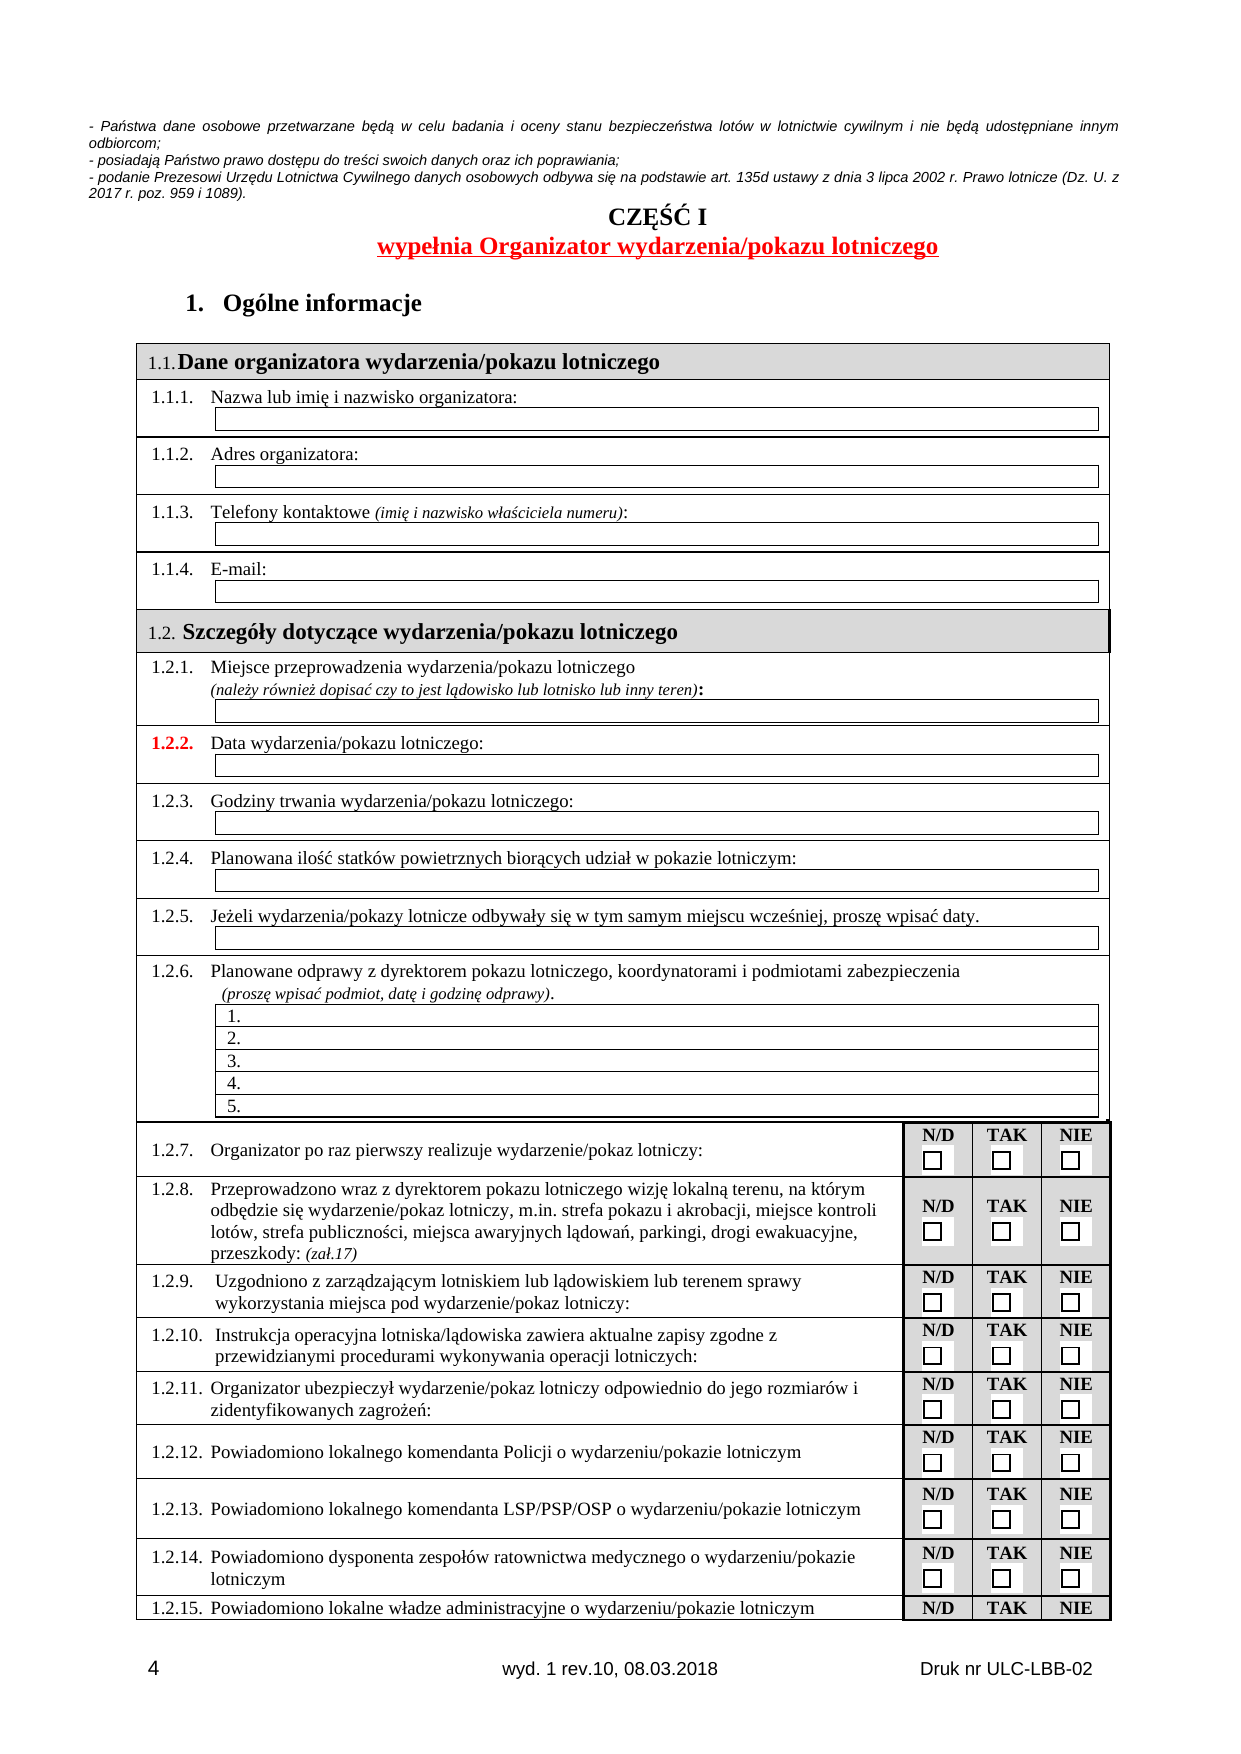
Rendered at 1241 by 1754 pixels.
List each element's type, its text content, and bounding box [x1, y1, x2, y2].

table_cell Powiadomiono lokalnego komendanta LSP/PSP/OSP o wydarzeniu/pokazie lotniczym [137, 1479, 902, 1538]
table_cell Telefony kontaktowe (imię i nazwisko właściciela numeru): [137, 495, 1109, 551]
table_cell TAK [973, 1124, 1041, 1176]
table_cell Jeżeli wydarzenia/pokazy lotnicze odbywały się w tym samym miejscu wcześniej, proszę wpisać daty. [137, 899, 1109, 955]
table_cell NIE [1042, 1597, 1109, 1619]
table_cell NIE [1042, 1426, 1109, 1478]
table_cell NIE [1042, 1540, 1109, 1595]
table_cell N/D [905, 1178, 972, 1264]
table_cell E-mail: [137, 553, 1109, 609]
table_cell N/D [905, 1319, 972, 1371]
table_cell N/D [905, 1597, 972, 1619]
table_cell TAK [973, 1319, 1041, 1371]
table_cell Uzgodniono z zarządzającym lotniskiem lub lądowiskiem lub terenem sprawy wykorzystania miejsca pod wydarzenie/pokaz lotniczy: [137, 1265, 902, 1317]
table_cell Powiadomiono lokalnego komendanta Policji o wydarzeniu/pokazie lotniczym [137, 1425, 902, 1478]
table_cell TAK [973, 1266, 1041, 1317]
table_cell Adres organizatora: [137, 438, 1109, 494]
list CZĘŚĆ I [223, 202, 1092, 231]
table_cell Przeprowadzono wraz z dyrektorem pokazu lotniczego wizję lokalną terenu, na którym odbędzie się wydarzenie/pokaz lotniczy, m.in. strefa pokazu i akrobacji, miejsce kontroli lotów, strefa publiczności, miejsca awaryjnych lądowań, parkingi, drogi ewakuacyjne, przeszkody: (zał.17) [137, 1177, 902, 1264]
table_cell Planowane odprawy z dyrektorem pokazu lotniczego, koordynatorami i podmiotami zabezpieczenia (proszę wpisać podmiot, datę i godzinę odprawy). [137, 956, 1109, 1121]
table_cell Nazwa lub imię i nazwisko organizatora: [137, 380, 1109, 436]
text - posiadają Państwo prawo dostępu do treści swoich danych oraz ich poprawiania; [89, 152, 1122, 168]
table_cell TAK [973, 1426, 1041, 1478]
table_cell TAK [973, 1540, 1041, 1595]
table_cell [137, 1596, 902, 1619]
table_cell N/D [905, 1124, 972, 1176]
text - Państwa dane osobowe przetwarzane będą w celu badania i oceny stanu bezpieczeństwa lotów w lotnictwie cywilnym i nie będą udostępniane innym odbiorcom; [89, 118, 1122, 152]
table_cell N/D [905, 1266, 972, 1317]
text - podanie Prezesowi Urzędu Lotnictwa Cywilnego danych osobowych odbywa się na podstawie art. 135d ustawy z dnia 3 lipca 2002 r. Prawo lotnicze (Dz. U. z 2017 r. poz. 959 i 1089). [89, 168, 1122, 202]
list wypełnia Organizator wydarzenia/pokazu lotniczego [223, 231, 1092, 259]
table_header Dane organizatora wydarzenia/pokazu lotniczego [137, 344, 1109, 379]
table_cell TAK [973, 1373, 1041, 1424]
table_cell NIE [1042, 1319, 1109, 1371]
table_cell TAK [973, 1480, 1041, 1538]
table_cell NIE [1042, 1480, 1109, 1538]
table_cell Godziny trwania wydarzenia/pokazu lotniczego: [137, 784, 1109, 840]
list Ogólne informacje [185, 288, 1092, 317]
table_cell NIE [1042, 1178, 1109, 1264]
table_cell Miejsce przeprowadzenia wydarzenia/pokazu lotniczego (należy również dopisać czy to jest lądowisko lub lotnisko lub inny teren): [137, 653, 1109, 725]
table_cell NIE [1042, 1124, 1109, 1176]
table_cell TAK [973, 1597, 1041, 1619]
table_cell N/D [905, 1373, 972, 1424]
table_cell Planowana ilość statków powietrznych biorących udział w pokazie lotniczym: [137, 841, 1109, 898]
table_cell Data wydarzenia/pokazu lotniczego: [137, 726, 1109, 783]
table_cell Organizator ubezpieczył wydarzenie/pokaz lotniczy odpowiednio do jego rozmiarów i zidentyfikowanych zagrożeń: [137, 1372, 902, 1424]
table_cell NIE [1042, 1266, 1109, 1317]
table_cell Organizator po raz pierwszy realizuje wydarzenie/pokaz lotniczy: [137, 1123, 902, 1176]
table_cell N/D [905, 1540, 972, 1595]
table_cell N/D [905, 1426, 972, 1478]
table_cell N/D [905, 1480, 972, 1538]
table_cell NIE [1042, 1373, 1109, 1424]
table_cell Instrukcja operacyjna lotniska/lądowiska zawiera aktualne zapisy zgodne z przewidzianymi procedurami wykonywania operacji lotniczych: [137, 1318, 902, 1371]
table_cell Szczegóły dotyczące wydarzenia/pokazu lotniczego [137, 610, 1108, 652]
table_cell Powiadomiono dysponenta zespołów ratownictwa medycznego o wydarzeniu/pokazie lotniczym [137, 1539, 902, 1595]
table_cell TAK [973, 1178, 1041, 1264]
